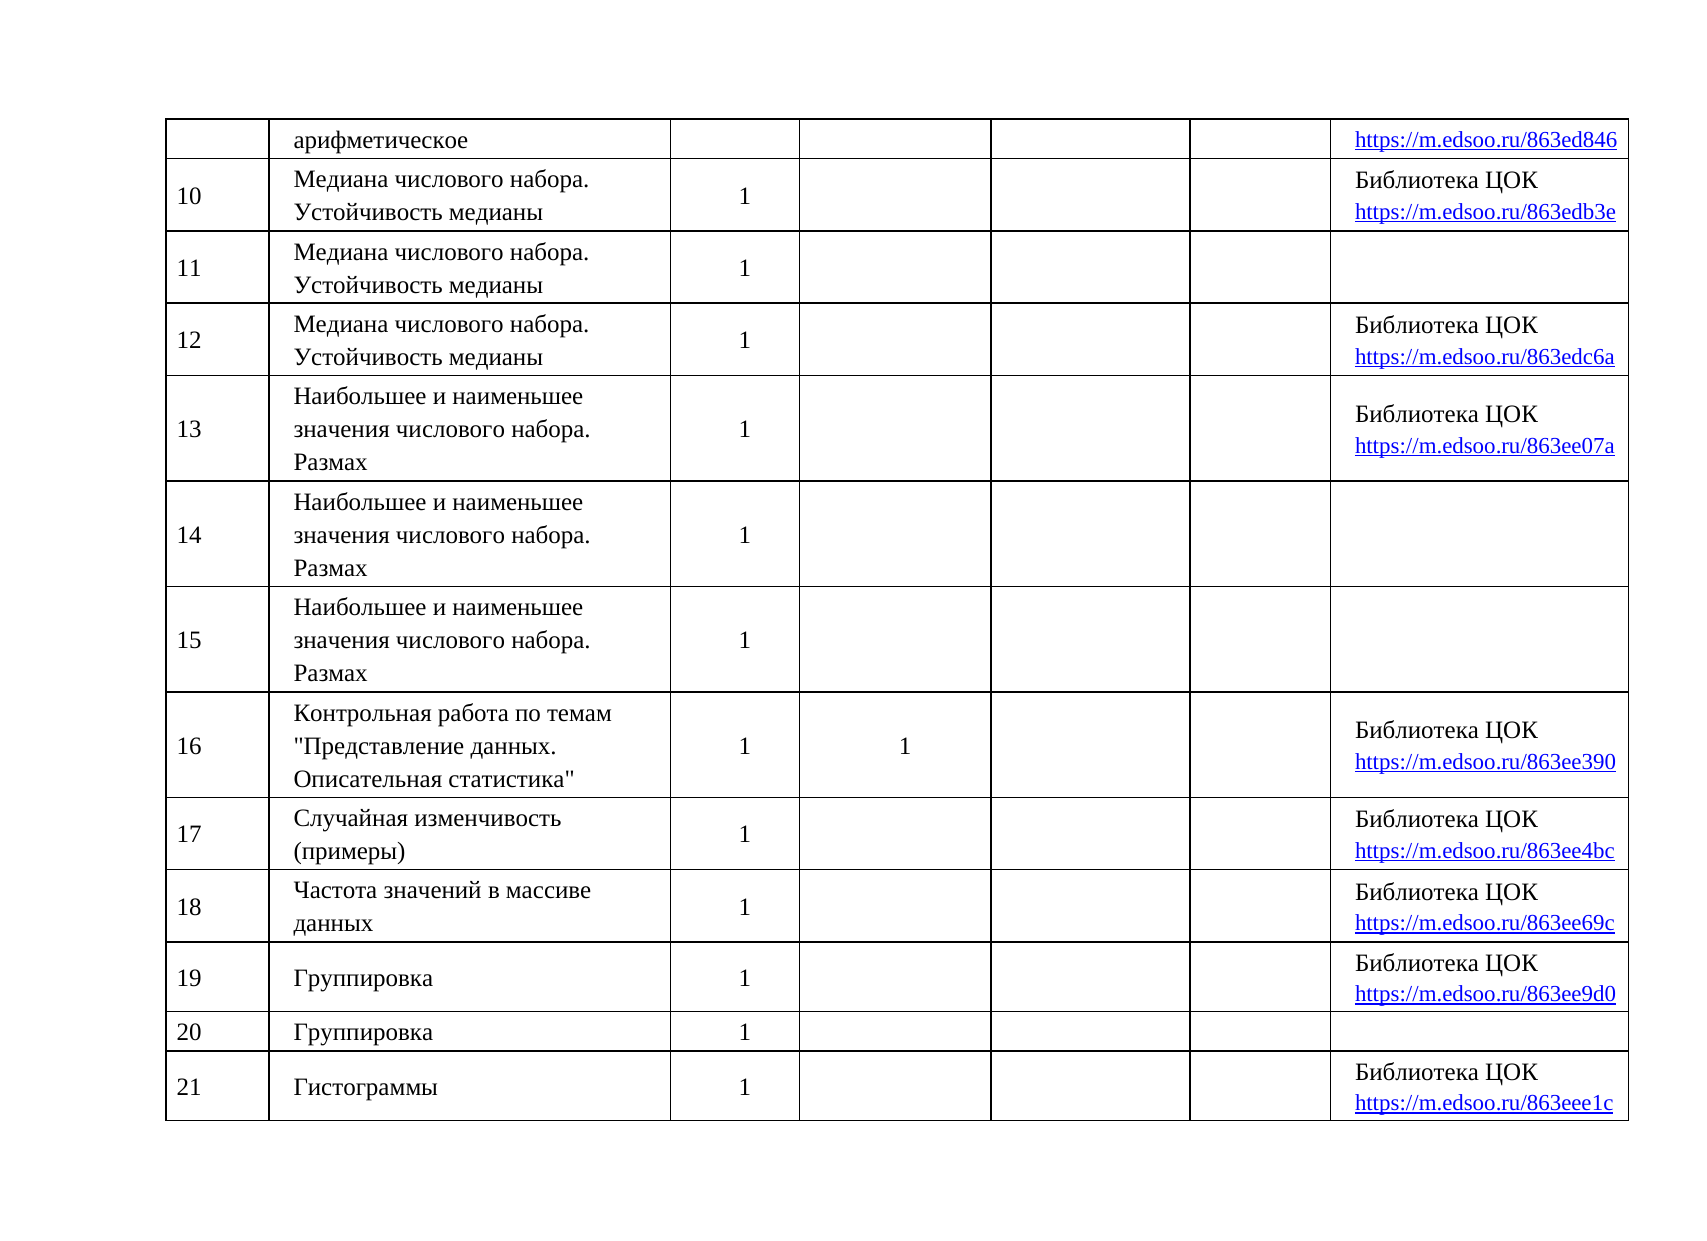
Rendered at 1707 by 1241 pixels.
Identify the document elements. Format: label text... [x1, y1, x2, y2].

table_cell [800, 159, 990, 230]
table_cell [992, 376, 1189, 480]
table_cell Библиотека ЦОК https://m.edsoo.ru/863eee1c [1331, 1052, 1628, 1120]
table_cell [1191, 120, 1330, 157]
table_cell Наибольшее и наименьшее значения числового набора. Размах [270, 376, 670, 480]
table_cell 1 [671, 693, 799, 796]
table_cell 1 [671, 159, 799, 230]
table_cell Библиотека ЦОК https://m.edsoo.ru/863edb3e [1331, 159, 1628, 230]
table_cell [992, 587, 1189, 691]
table_cell Библиотека ЦОК https://m.edsoo.ru/863ee69c [1331, 870, 1628, 941]
table_cell 13 [167, 376, 268, 480]
table_cell [800, 304, 990, 375]
table_cell 18 [167, 870, 268, 941]
table_cell Библиотека ЦОК https://m.edsoo.ru/863ee390 [1331, 693, 1628, 796]
table_cell 14 [167, 482, 268, 586]
table_cell [1191, 232, 1330, 302]
table_cell [1191, 1052, 1330, 1120]
table_cell [992, 304, 1189, 375]
table_cell [1331, 482, 1628, 586]
table_cell [992, 943, 1189, 1011]
table_cell [800, 798, 990, 869]
table_cell [992, 798, 1189, 869]
table_cell [1191, 587, 1330, 691]
table_cell [1191, 870, 1330, 941]
table_cell Гистограммы [270, 1052, 670, 1120]
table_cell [270, 120, 670, 157]
table_cell [800, 120, 990, 157]
table_cell [992, 693, 1189, 796]
table_cell [800, 587, 990, 691]
table_cell Случайная изменчивость (примеры) [270, 798, 670, 869]
table_cell 9 [167, 120, 268, 157]
table_cell Наибольшее и наименьшее значения числового набора. Размах [270, 587, 670, 691]
table_cell Контрольная работа по темам "Представление данных. Описательная статистика" [270, 693, 670, 796]
table_cell 1 [671, 120, 799, 157]
table_cell 1 [800, 693, 990, 796]
table_cell [992, 159, 1189, 230]
table_cell [800, 482, 990, 586]
table_cell 1 [671, 798, 799, 869]
table_cell Группировка [270, 943, 670, 1011]
table_cell Медиана числового набора. Устойчивость медианы [270, 304, 670, 375]
table_cell [800, 1052, 990, 1120]
table_cell 1 [671, 870, 799, 941]
table_cell Библиотека ЦОК https://m.edsoo.ru/863ee9d0 [1331, 943, 1628, 1011]
table_cell 1 [671, 1052, 799, 1120]
table_cell 1 [671, 587, 799, 691]
table_cell 19 [167, 943, 268, 1011]
table_cell Частота значений в массиве данных [270, 870, 670, 941]
table_cell Библиотека ЦОК https://m.edsoo.ru/863ee07a [1331, 376, 1628, 480]
table_cell Медиана числового набора. Устойчивость медианы [270, 232, 670, 302]
table_cell [1191, 693, 1330, 796]
table_cell 10 [167, 159, 268, 230]
table_cell [1191, 1012, 1330, 1050]
table_cell [1191, 376, 1330, 480]
table_cell 12 [167, 304, 268, 375]
table_cell Библиотека ЦОК https://m.edsoo.ru/863edc6a [1331, 304, 1628, 375]
table_cell 1 [671, 376, 799, 480]
table_cell 15 [167, 587, 268, 691]
table_cell [800, 376, 990, 480]
table_cell [1331, 232, 1628, 302]
table_cell [992, 232, 1189, 302]
table_cell [800, 1012, 990, 1050]
table_cell [992, 120, 1189, 157]
table_cell Библиотека ЦОК https://m.edsoo.ru/863ee4bc [1331, 798, 1628, 869]
table_cell 16 [167, 693, 268, 796]
table_cell [800, 232, 990, 302]
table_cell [1331, 120, 1628, 157]
table_cell [992, 1012, 1189, 1050]
table_cell 20 [167, 1012, 268, 1050]
table_cell 17 [167, 798, 268, 869]
table_cell [1331, 587, 1628, 691]
table_cell [1191, 943, 1330, 1011]
table_cell [1191, 304, 1330, 375]
table_cell [992, 870, 1189, 941]
table_cell [800, 870, 990, 941]
table_cell Медиана числового набора. Устойчивость медианы [270, 159, 670, 230]
table_cell [1331, 1012, 1628, 1050]
table_cell [1191, 798, 1330, 869]
table_cell [1191, 159, 1330, 230]
table_cell 11 [167, 232, 268, 302]
table_cell 1 [671, 482, 799, 586]
table_cell 1 [671, 232, 799, 302]
table_cell 1 [671, 304, 799, 375]
table_cell Группировка [270, 1012, 670, 1050]
table_cell [1191, 482, 1330, 586]
table_cell [992, 482, 1189, 586]
table_cell 1 [671, 943, 799, 1011]
table_cell 21 [167, 1052, 268, 1120]
table_cell [800, 943, 990, 1011]
table_cell 1 [671, 1012, 799, 1050]
table_cell Наибольшее и наименьшее значения числового набора. Размах [270, 482, 670, 586]
table_cell [992, 1052, 1189, 1120]
